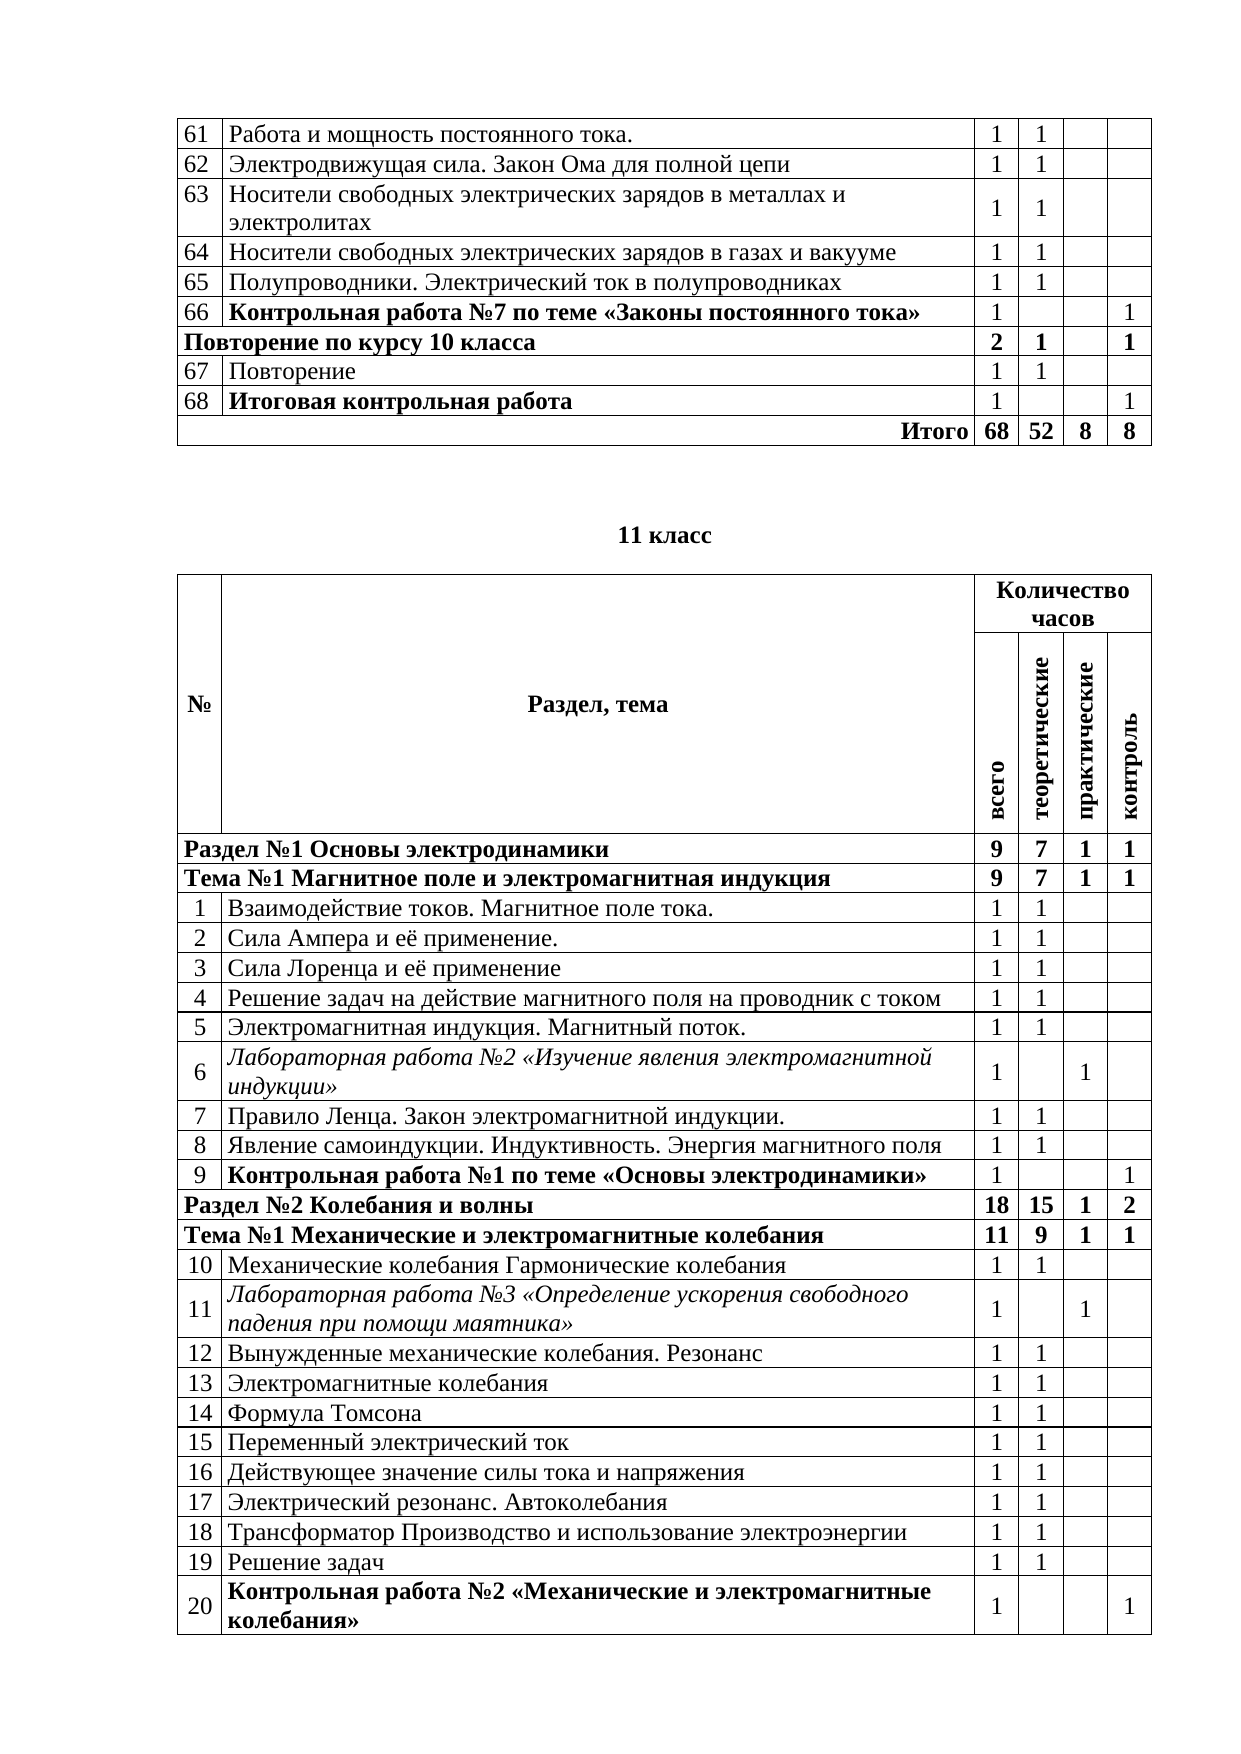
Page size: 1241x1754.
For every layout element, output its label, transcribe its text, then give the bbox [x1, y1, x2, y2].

table_cell 1 [1019, 149, 1063, 178]
table_cell [1064, 149, 1107, 178]
table_cell 1 [1019, 893, 1063, 922]
table_cell [1108, 1013, 1151, 1041]
table_cell 1 [1108, 1220, 1151, 1249]
table_cell Повторение [223, 356, 974, 385]
table_cell 1 [1019, 923, 1063, 952]
table_cell 1 [975, 1457, 1018, 1486]
table_cell 1 [975, 1368, 1018, 1397]
table_cell [1064, 1338, 1107, 1367]
table_cell 1 [1019, 983, 1063, 1011]
table_cell 7 [1019, 864, 1063, 892]
table_cell Взаимодействие токов. Магнитное поле тока. [222, 893, 974, 922]
table_cell 1 [975, 1013, 1018, 1041]
table_cell [1064, 1160, 1107, 1189]
table_cell 1 [975, 1487, 1018, 1516]
table_cell 1 [975, 1280, 1018, 1337]
table_cell 3 [178, 953, 221, 982]
table_cell 8 [178, 1131, 221, 1159]
table_cell Носители свободных электрических зарядов в металлах и электролитах [223, 179, 974, 236]
table_cell [1108, 1338, 1151, 1367]
table_cell [1064, 386, 1107, 415]
table_header Раздел, тема [222, 575, 974, 833]
table_cell 18 [975, 1190, 1018, 1219]
table_cell [1064, 1487, 1107, 1516]
table_cell [1108, 1280, 1151, 1337]
table_cell 1 [1019, 1487, 1063, 1516]
table_cell [1064, 237, 1107, 266]
table_cell Трансформатор Производство и использование электроэнергии [222, 1517, 974, 1546]
table_cell [1064, 267, 1107, 296]
table_cell [1064, 356, 1107, 385]
table_cell 68 [975, 416, 1018, 445]
table_cell 11 [178, 1280, 221, 1337]
table_cell Решение задач [222, 1547, 974, 1575]
table_cell [1064, 1576, 1107, 1634]
table_cell [1108, 267, 1151, 296]
table_cell [1108, 179, 1151, 236]
table_cell [1064, 893, 1107, 922]
table_cell 1 [975, 1517, 1018, 1546]
table_cell [1108, 1487, 1151, 1516]
table_cell 6 [178, 1042, 221, 1100]
table_cell 1 [975, 119, 1018, 148]
table_cell [1019, 1160, 1063, 1189]
table_cell [1108, 1250, 1151, 1278]
table_cell 2 [1108, 1190, 1151, 1219]
table_cell 1 [1019, 1547, 1063, 1575]
table_cell 1 [1108, 386, 1151, 415]
table_cell [1108, 1547, 1151, 1575]
table_cell Тема №1 Магнитное поле и электромагнитная индукция [178, 864, 974, 892]
table_cell 13 [178, 1368, 221, 1397]
table_cell 1 [1108, 1160, 1151, 1189]
table_cell 1 [975, 1101, 1018, 1129]
table_cell [1108, 893, 1151, 922]
table_cell Решение задач на действие магнитного поля на проводник с током [222, 983, 974, 1011]
table_cell [1108, 356, 1151, 385]
table_cell [1108, 1042, 1151, 1100]
table_cell 1 [975, 267, 1018, 296]
table_cell 10 [178, 1250, 221, 1278]
table_cell контроль [1108, 633, 1151, 833]
table_cell 9 [975, 864, 1018, 892]
table_cell [1108, 923, 1151, 952]
table_cell [1064, 1368, 1107, 1397]
table_cell 1 [1064, 834, 1107, 862]
table_cell 16 [178, 1457, 221, 1486]
table_cell [1108, 237, 1151, 266]
table_cell 65 [178, 267, 222, 296]
table_cell 1 [1019, 179, 1063, 236]
table_cell [1108, 1428, 1151, 1456]
table_cell 1 [1019, 1013, 1063, 1041]
table_cell 1 [1064, 864, 1107, 892]
table_cell 1 [975, 356, 1018, 385]
table_cell [1064, 297, 1107, 326]
table_cell 1 [1019, 1398, 1063, 1426]
table_cell [1108, 1101, 1151, 1129]
table_cell [1108, 1457, 1151, 1486]
table_cell 1 [975, 923, 1018, 952]
table_cell Переменный электрический ток [222, 1428, 974, 1456]
table_cell 1 [975, 1160, 1018, 1189]
table_cell [1064, 953, 1107, 982]
table_cell Правило Ленца. Закон электромагнитной индукции. [222, 1101, 974, 1129]
table_cell 1 [975, 237, 1018, 266]
table_cell 1 [975, 893, 1018, 922]
table_cell 9 [178, 1160, 221, 1189]
table_cell 14 [178, 1398, 221, 1426]
table_cell 1 [975, 1131, 1018, 1159]
table_cell [1108, 1517, 1151, 1546]
table_cell 1 [1108, 1576, 1151, 1634]
table_cell [1064, 179, 1107, 236]
table_cell [1108, 1368, 1151, 1397]
table_cell 1 [1108, 834, 1151, 862]
table_cell 1 [1019, 1457, 1063, 1486]
table_cell 20 [178, 1576, 221, 1634]
table_cell 8 [1064, 416, 1107, 445]
table_cell 1 [1019, 1101, 1063, 1129]
table_cell практические [1064, 633, 1107, 833]
table_cell 1 [1064, 1220, 1107, 1249]
table_cell Работа и мощность постоянного тока. [223, 119, 974, 148]
table_cell Итоговая контрольная работа [223, 386, 974, 415]
table_cell 66 [178, 297, 222, 326]
table_cell 1 [975, 983, 1018, 1011]
table_cell Лабораторная работа №2 «Изучение явления электромагнитной индукции» [222, 1042, 974, 1100]
table_cell 67 [178, 356, 222, 385]
table_cell Механические колебания Гармонические колебания [222, 1250, 974, 1278]
table_cell 1 [1019, 327, 1063, 355]
table_cell [1019, 386, 1063, 415]
table_cell [1064, 983, 1107, 1011]
table_cell Формула Томсона [222, 1398, 974, 1426]
table_cell 2 [178, 923, 221, 952]
table_cell 2 [975, 327, 1018, 355]
table_cell [1108, 1131, 1151, 1159]
table_cell 1 [1019, 953, 1063, 982]
table_cell 1 [975, 1428, 1018, 1456]
table_cell [1019, 1280, 1063, 1337]
table_cell [1064, 1428, 1107, 1456]
table_cell 1 [1019, 119, 1063, 148]
table_cell 62 [178, 149, 222, 178]
table_cell [1108, 119, 1151, 148]
table_cell [1064, 119, 1107, 148]
table_cell Тема №1 Механические и электромагнитные колебания [178, 1220, 974, 1249]
table_cell 1 [975, 1398, 1018, 1426]
table_cell 1 [1064, 1190, 1107, 1219]
table_cell 63 [178, 179, 222, 236]
table_cell Электромагнитная индукция. Магнитный поток. [222, 1013, 974, 1041]
table_header Количество часов [975, 575, 1151, 632]
table_cell 1 [1019, 1131, 1063, 1159]
table_cell 1 [1019, 1250, 1063, 1278]
table_cell 11 [975, 1220, 1018, 1249]
table_cell 1 [975, 1250, 1018, 1278]
table_cell 1 [975, 1338, 1018, 1367]
table_cell 1 [1019, 1428, 1063, 1456]
table_cell Вынужденные механические колебания. Резонанс [222, 1338, 974, 1367]
text 11 класс [177, 520, 1152, 548]
table_cell 1 [1019, 1368, 1063, 1397]
table_cell 9 [1019, 1220, 1063, 1249]
table_cell 1 [178, 893, 221, 922]
table_cell 1 [975, 386, 1018, 415]
table_cell 1 [1108, 297, 1151, 326]
table_cell [1019, 1042, 1063, 1100]
table_cell Носители свободных электрических зарядов в газах и вакууме [223, 237, 974, 266]
table_cell 1 [1108, 864, 1151, 892]
table_cell 1 [1019, 1338, 1063, 1367]
table_cell [1108, 953, 1151, 982]
table_cell 1 [975, 1547, 1018, 1575]
table_cell Сила Лоренца и её применение [222, 953, 974, 982]
table_cell [1064, 1250, 1107, 1278]
table_cell 15 [1019, 1190, 1063, 1219]
table_cell 1 [975, 1042, 1018, 1100]
table_cell Электродвижущая сила. Закон Ома для полной цепи [223, 149, 974, 178]
table_cell Итого [178, 416, 974, 445]
table_cell Электрический резонанс. Автоколебания [222, 1487, 974, 1516]
table_cell Явление самоиндукции. Индуктивность. Энергия магнитного поля [222, 1131, 974, 1159]
table_cell Контрольная работа №1 по теме «Основы электродинамики» [222, 1160, 974, 1189]
table_cell 4 [178, 983, 221, 1011]
table_cell [1064, 1101, 1107, 1129]
table_cell 1 [1019, 267, 1063, 296]
table_cell 15 [178, 1428, 221, 1456]
table_cell 1 [975, 179, 1018, 236]
table_cell [1064, 923, 1107, 952]
table_cell 7 [1019, 834, 1063, 862]
table_cell 7 [178, 1101, 221, 1129]
table_header № [178, 575, 221, 833]
table_cell 8 [1108, 416, 1151, 445]
table_cell 12 [178, 1338, 221, 1367]
table_cell 1 [1019, 1517, 1063, 1546]
table_cell [1064, 1547, 1107, 1575]
table_cell 1 [975, 953, 1018, 982]
table_cell 1 [1019, 356, 1063, 385]
table_cell 18 [178, 1517, 221, 1546]
table_cell 68 [178, 386, 222, 415]
table_cell 64 [178, 237, 222, 266]
table_cell Электромагнитные колебания [222, 1368, 974, 1397]
table_cell 1 [1064, 1280, 1107, 1337]
table_cell [1108, 149, 1151, 178]
table_cell [1064, 1398, 1107, 1426]
table_cell [1108, 1398, 1151, 1426]
table_cell Контрольная работа №2 «Механические и электромагнитные колебания» [222, 1576, 974, 1634]
table_cell [1064, 1131, 1107, 1159]
table_cell [1019, 1576, 1063, 1634]
table_cell Повторение по курсу 10 класса [178, 327, 974, 355]
table_cell [1064, 1517, 1107, 1546]
table_cell [1108, 983, 1151, 1011]
table_cell 9 [975, 834, 1018, 862]
table_cell теоретические [1019, 633, 1063, 833]
table_cell 1 [1019, 237, 1063, 266]
table_cell Раздел №1 Основы электродинамики [178, 834, 974, 862]
table_cell 1 [975, 1576, 1018, 1634]
table_cell 1 [975, 297, 1018, 326]
table_cell Сила Ампера и её применение. [222, 923, 974, 952]
table_cell 61 [178, 119, 222, 148]
table_cell Контрольная работа №7 по теме «Законы постоянного тока» [223, 297, 974, 326]
table_cell 1 [1064, 1042, 1107, 1100]
table_cell 52 [1019, 416, 1063, 445]
table_cell [1064, 1457, 1107, 1486]
table_cell 1 [975, 149, 1018, 178]
table_cell всего [975, 633, 1018, 833]
table_cell 19 [178, 1547, 221, 1575]
table_cell Действующее значение силы тока и напряжения [222, 1457, 974, 1486]
table_cell Полупроводники. Электрический ток в полупроводниках [223, 267, 974, 296]
table_cell 17 [178, 1487, 221, 1516]
table_cell 5 [178, 1013, 221, 1041]
table_cell Раздел №2 Колебания и волны [178, 1190, 974, 1219]
table_cell [1064, 1013, 1107, 1041]
table_cell [1064, 327, 1107, 355]
table_cell Лабораторная работа №3 «Определение ускорения свободного падения при помощи маятника» [222, 1280, 974, 1337]
table_cell 1 [1108, 327, 1151, 355]
table_cell [1019, 297, 1063, 326]
